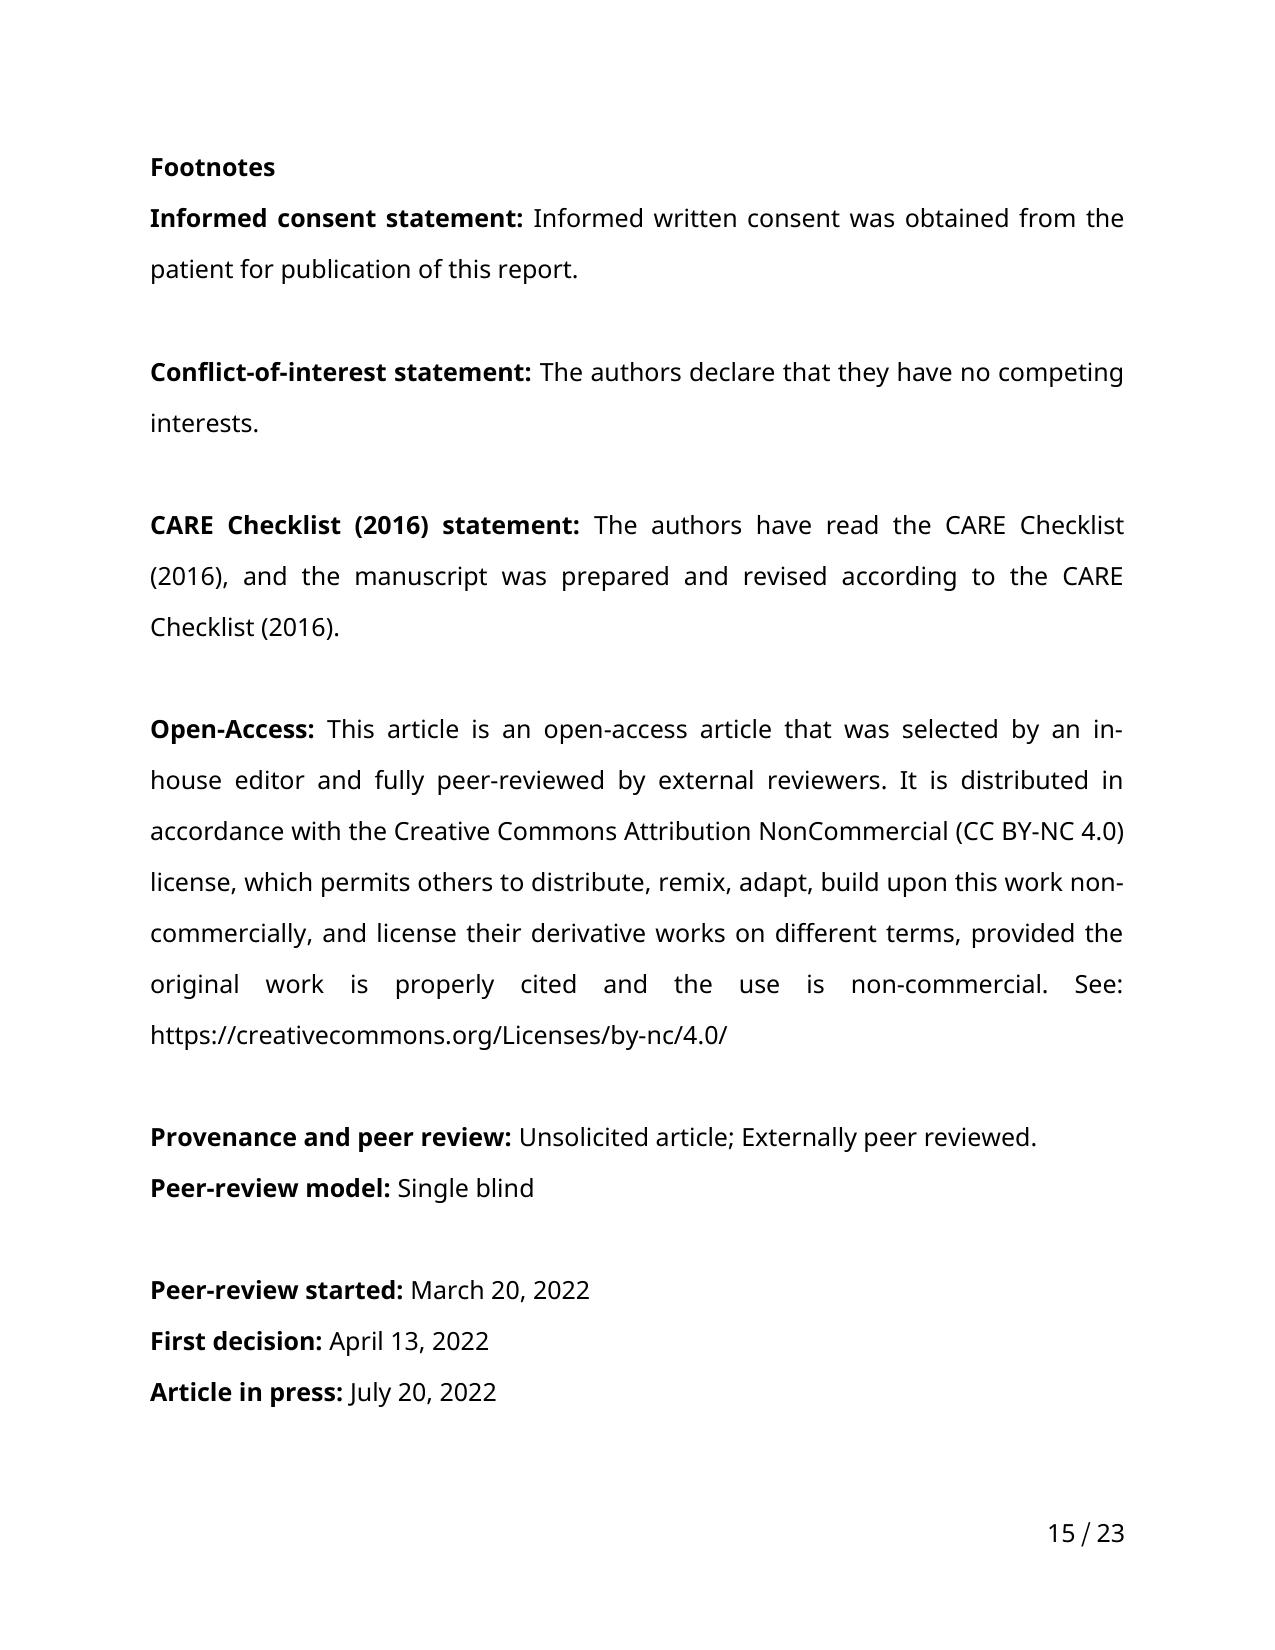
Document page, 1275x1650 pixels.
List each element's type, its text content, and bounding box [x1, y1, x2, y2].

text Conflict-of-interest statement: The authors declare that they have no competing interests. [150, 354, 1125, 439]
text Footnotes [150, 150, 1125, 184]
text First decision: April 13, 2022 [150, 1324, 1125, 1358]
text Informed consent statement: Informed written consent was obtained from the patient for publication of this report. [150, 201, 1125, 286]
text Peer-review started: March 20, 2022 [150, 1273, 1125, 1307]
text CARE Checklist (2016) statement: The authors have read the CARE Checklist (2016), and the manuscript was prepared and revised according to the CARE Checklist (2016). [150, 507, 1125, 643]
text Article in press: July 20, 2022 [150, 1375, 1125, 1409]
text Provenance and peer review: Unsolicited article; Externally peer reviewed. [150, 1120, 1125, 1154]
text Peer-review model: Single blind [150, 1171, 1125, 1205]
text Open-Access: This article is an open-access article that was selected by an in-house editor and fully peer-reviewed by external reviewers. It is distributed in accordance with the Creative Commons Attribution NonCommercial (CC BY-NC 4.0) license, which permits others to distribute, remix, adapt, build upon this work non-commercially, and license their derivative works on different terms, provided the original work is properly cited and the use is non-commercial. See: https://creativecommons.org/Licenses/by-nc/4.0/ [150, 711, 1125, 1052]
